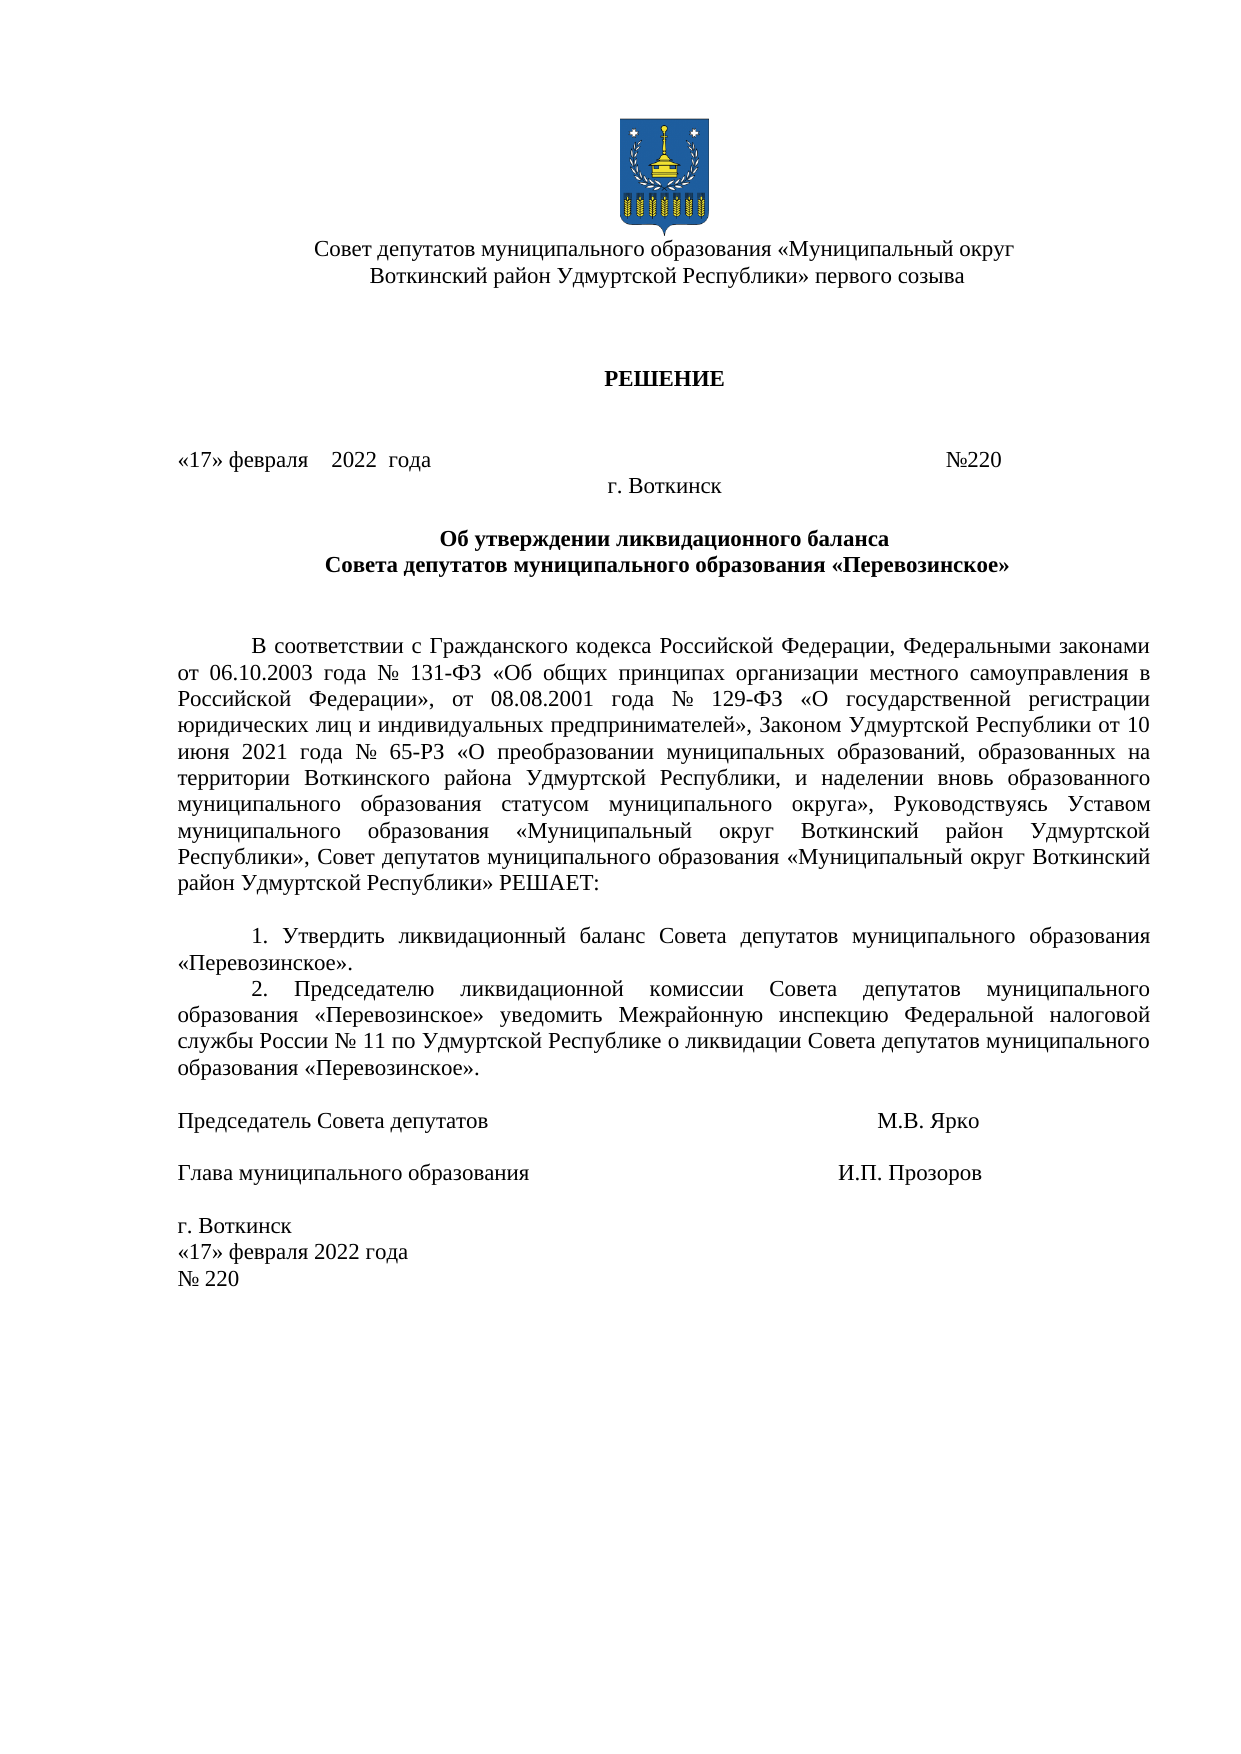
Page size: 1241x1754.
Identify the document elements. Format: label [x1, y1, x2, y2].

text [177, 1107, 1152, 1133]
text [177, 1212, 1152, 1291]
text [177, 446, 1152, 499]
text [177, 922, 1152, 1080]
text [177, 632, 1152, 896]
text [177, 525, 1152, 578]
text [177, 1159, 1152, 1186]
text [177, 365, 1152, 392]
picture [620, 118, 709, 236]
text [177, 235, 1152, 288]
